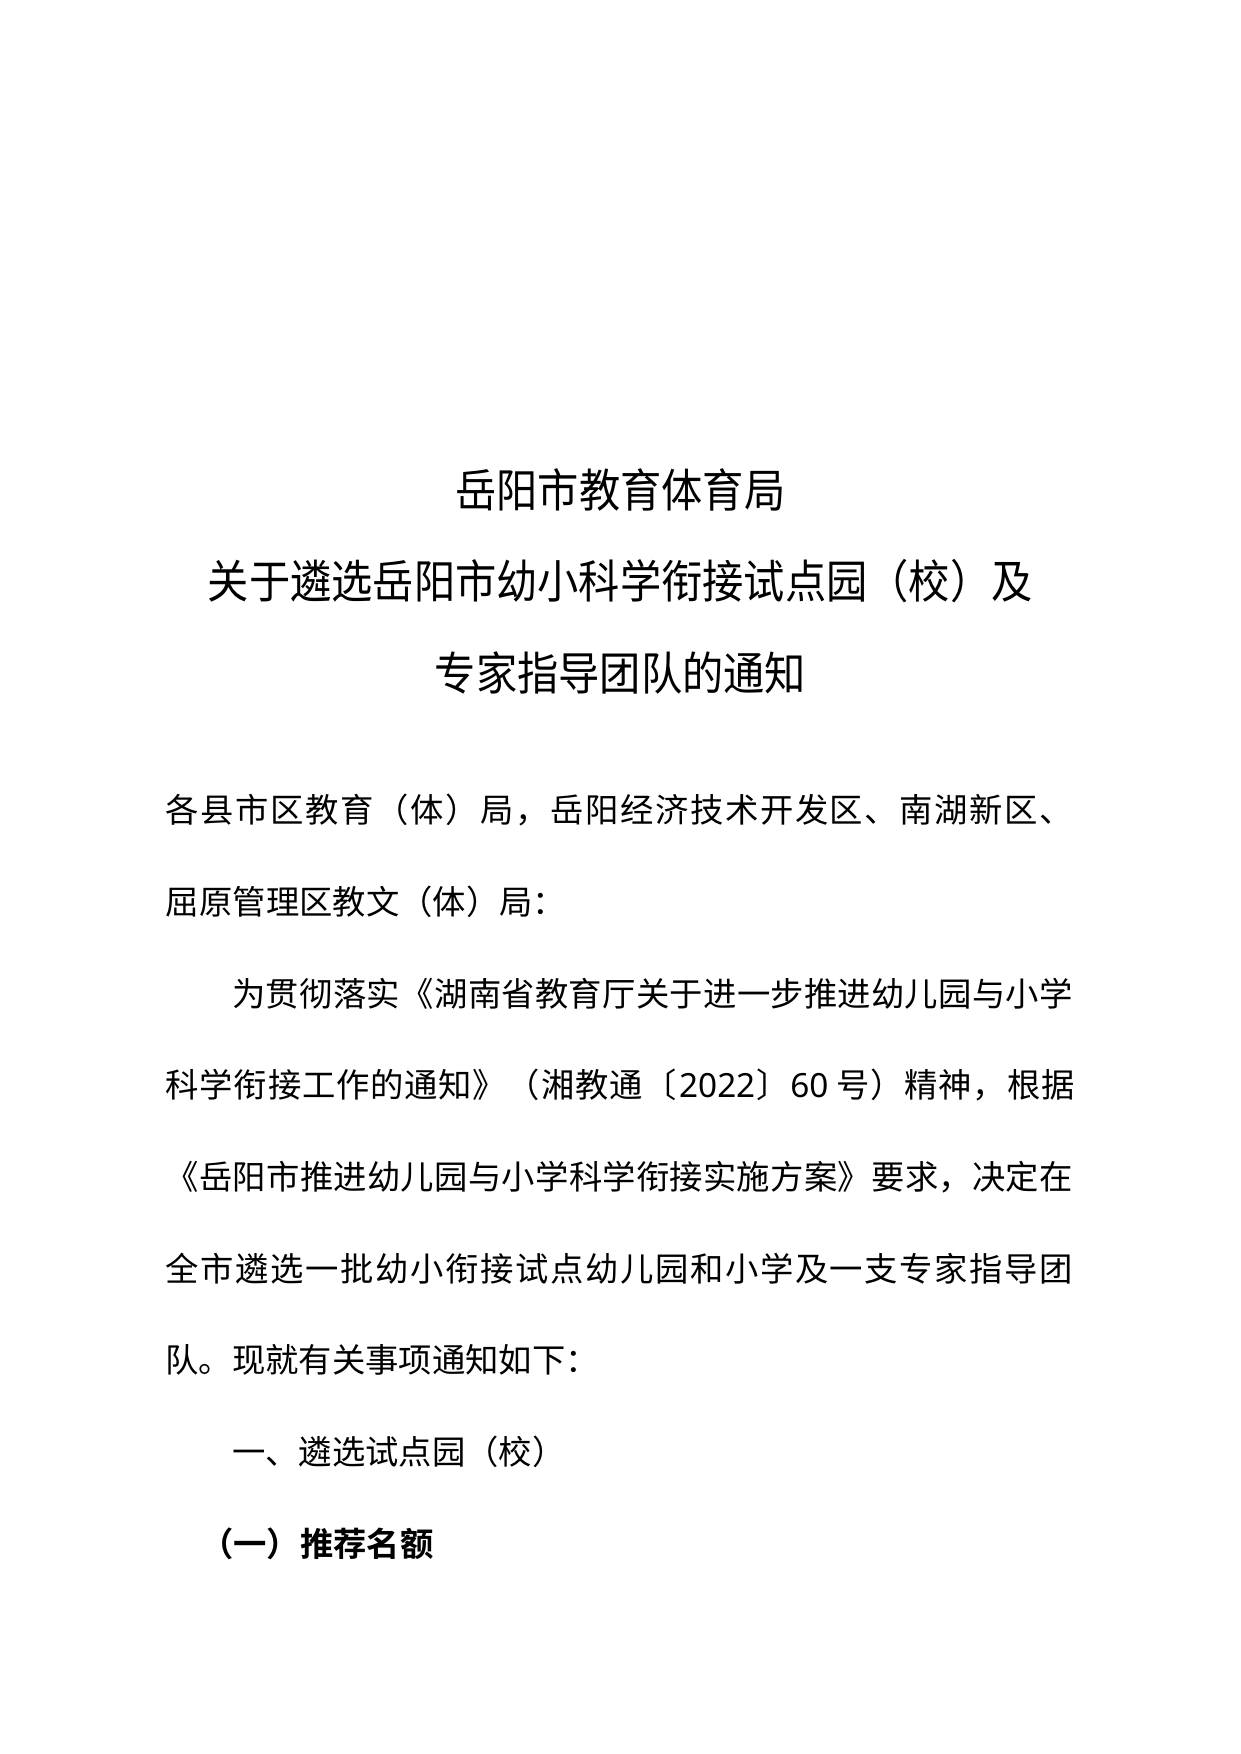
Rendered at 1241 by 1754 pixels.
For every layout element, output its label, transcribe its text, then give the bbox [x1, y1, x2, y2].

subtitle 关于遴选岳阳市幼小科学衔接试点园（校）及 [165, 533, 1075, 625]
subtitle 专家指导团队的通知 [165, 625, 1075, 717]
list （一）推荐名额 [165, 1496, 1075, 1587]
text 一、遴选试点园（校） [165, 1404, 1075, 1496]
text 为贯彻落实《湖南省教育厅关于进一步推进幼儿园与小学科学衔接工作的通知》（湘教通〔2022〕60号）精神，根据《岳阳市推进幼儿园与小学科学衔接实施方案》要求，决定在全市遴选一批幼小衔接试点幼儿园和小学及一支专家指导团队。现就有关事项通知如下： [165, 946, 1075, 1404]
subtitle 岳阳市教育体育局 [165, 442, 1075, 533]
text 各县市区教育（体）局，岳阳经济技术开发区、南湖新区、屈原管理区教文（体）局： [165, 762, 1075, 946]
